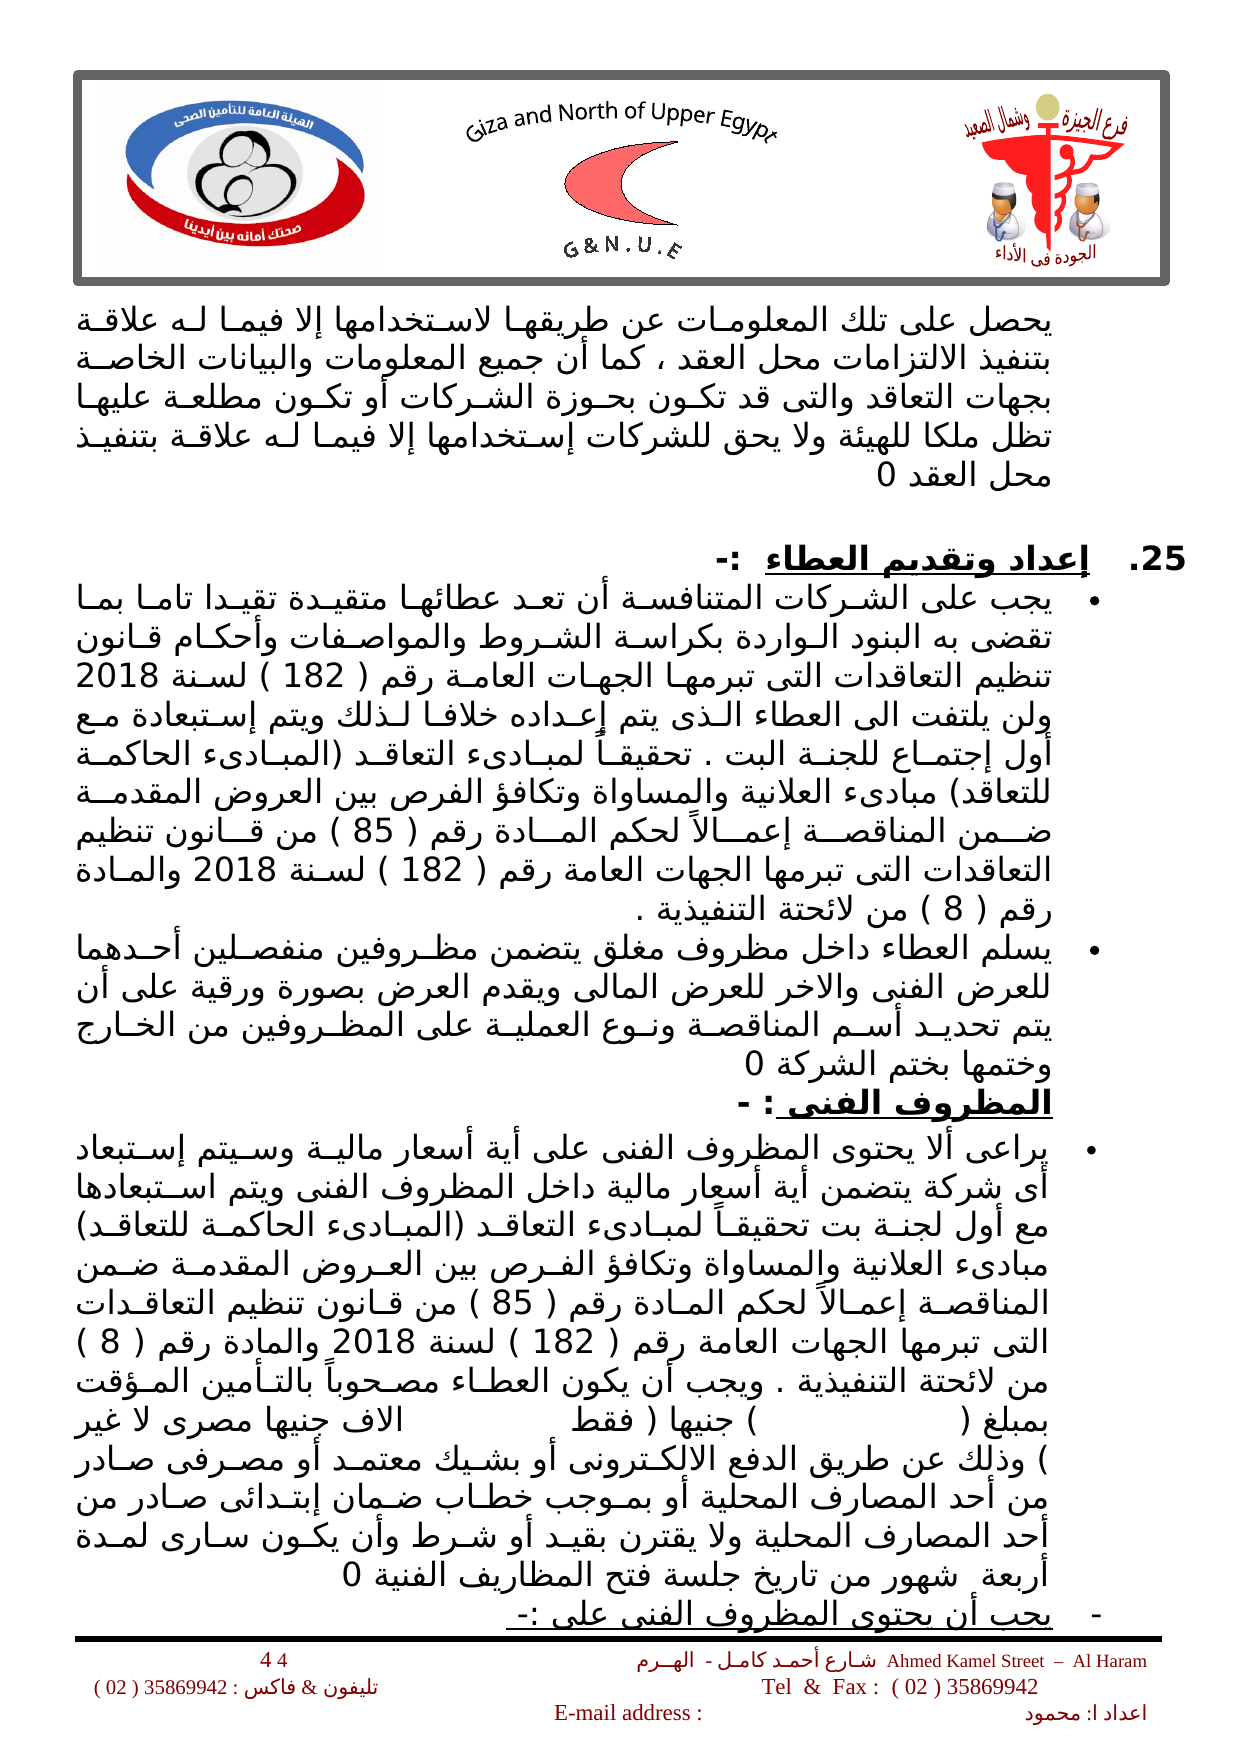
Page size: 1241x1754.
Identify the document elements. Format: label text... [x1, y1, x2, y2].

list يسلم العطاء داخل مظروف مغلق يتضمن مظروفين منفصلين أحدهما للعرض الفنى والاخر للعرض المالى ويقدم العرض بصورة ورقية على أن يتم تحديد أسم المناقصة ونوع العملية على المظروفين من الخارج وختمها بختم الشركة 0 [75, 928, 1090, 1084]
list يجب أن يحتوى المظروف الفنى على :- [75, 1594, 1090, 1633]
picture [96, 81, 378, 269]
list إعداد وتقديم العطاء :- [75, 540, 1128, 578]
picture [1062, 182, 1116, 242]
list يجب على الشركات المتنافسة أن تعد عطائها متقيدة تقيدا تاما بما تقضى به البنود الواردة بكراسة الشروط والمواصفات وأحكام قانون تنظيم التعاقدات التى تبرمها الجهات العامة رقم ( 182 ) لسنة 2018 ولن يلتفت الى العطاء الذى يتم إعداده خلافا لذلك ويتم إستبعادة مع أول إجتماع للجنة البت . تحقيقاً لمبادىء التعاقد (المبادىء الحاكمة للتعاقد) مبادىء العلانية والمساواة وتكافؤ الفرص بين العروض المقدمة ضمن المناقصة إعمالاً لحكم المادة رقم ( 85 ) من قانون تنظيم التعاقدات التى تبرمها الجهات العامة رقم ( 182 ) لسنة 2018 والمادة رقم ( 8 ) من لائحتة التنفيذية . [75, 578, 1090, 928]
list المظروف الفنى : - [75, 1084, 1053, 1122]
picture [979, 182, 1030, 242]
list يراعى ألا يحتوى المظروف الفنى على أية أسعار مالية وسيتم إستبعاد أى شركة يتضمن أية أسعار مالية داخل المظروف الفنى ويتم استبعادها مع أول لجنة بت تحقيقاً لمبادىء التعاقد (المبادىء الحاكمة للتعاقد) مبادىء العلانية والمساواة وتكافؤ الفرص بين العروض المقدمة ضمن المناقصة إعمالاً لحكم المادة رقم ( 85 ) من قانون تنظيم التعاقدات التى تبرمها الجهات العامة رقم ( 182 ) لسنة 2018 والمادة رقم ( 8 ) من لائحتة التنفيذية . ويجب أن يكون العطاء مصحوباً بالتأمين المؤقت بمبلغ ( ) جنيها ( فقط الاف جنيها مصرى لا غير ) وذلك عن طريق الدفع الالكترونى أو بشيك معتمد أو مصرفى صادر من أحد المصارف المحلية أو بموجب خطاب ضمان إبتدائى صادر من أحد المصارف المحلية ولا يقترن بقيد أو شرط وأن يكون سارى لمدة أربعة شهور من تاريخ جلسة فتح المظاريف الفنية 0 [75, 1128, 1087, 1594]
